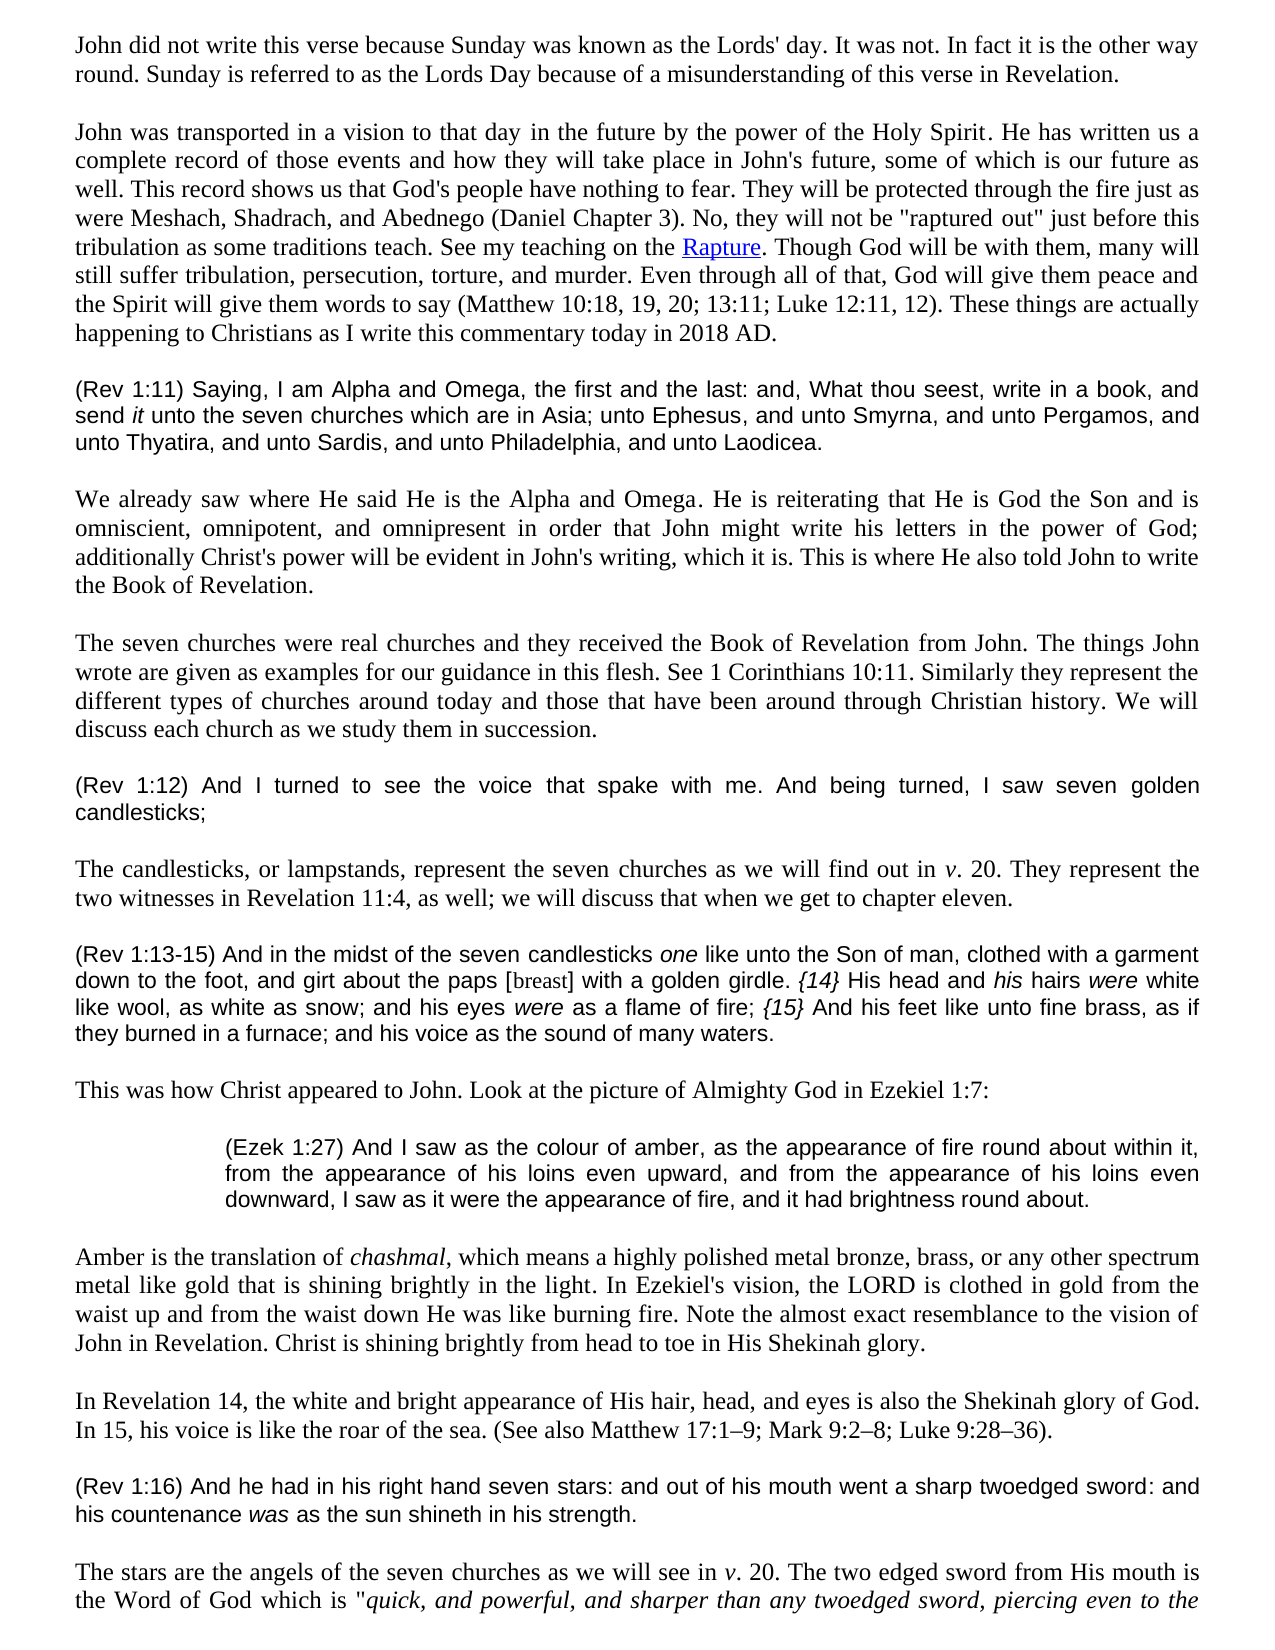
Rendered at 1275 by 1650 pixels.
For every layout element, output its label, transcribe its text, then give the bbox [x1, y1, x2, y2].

text The seven churches were real churches and they received the Book of Revelation from John. The things John wrote are given as examples for our guidance in this flesh. See 1 Corinthians 10:11. Similarly they represent the different types of churches around today and those that have been around through Christian history. We will discuss each church as we study them in succession. [75, 628, 1200, 743]
text (Rev 1:16) And he had in his right hand seven stars: and out of his mouth went a sharp twoedged sword: and his countenance was as the sun shineth in his strength. [75, 1473, 1200, 1528]
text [75, 30, 1200, 87]
text We already saw where He said He is the Alpha and Omega. He is reiterating that He is God the Son and is omniscient, omnipotent, and omnipresent in order that John might write his letters in the power of God; additionally Christ's power will be evident in John's writing, which it is. This is where He also told John to write the Book of Revelation. [75, 484, 1200, 599]
text In Revelation 14, the white and bright appearance of His hair, head, and eyes is also the Shekinah glory of God. In 15, his voice is like the roar of the sea. (See also Matthew 17:1–9; Mark 9:2–8; Luke 9:28–36). [75, 1386, 1200, 1443]
text The candlesticks, or lampstands, represent the seven churches as we will find out in v. 20. They represent the two witnesses in Revelation 11:4, as well; we will discuss that when we get to chapter eleven. [75, 854, 1200, 912]
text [75, 1557, 1200, 1614]
text (Rev 1:12) And I turned to see the voice that spake with me. And being turned, I saw seven golden candlesticks; [75, 772, 1200, 825]
text (Rev 1:11) Saying, I am Alpha and Omega, the first and the last: and, What thou seest, write in a book, and send it unto the seven churches which are in Asia; unto Ephesus, and unto Smyrna, and unto Pergamos, and unto Thyatira, and unto Sardis, and unto Philadelphia, and unto Laodicea. [75, 376, 1200, 455]
text John was transported in a vision to that day in the future by the power of the Holy Spirit. He has written us a complete record of those events and how they will take place in John's future, some of which is our future as well. This record shows us that God's people have nothing to fear. They will be protected through the fire just as were Meshach, Shadrach, and Abednego (Daniel Chapter 3). No, they will not be "raptured out" just before this tribulation as some traditions teach. See my teaching on the Rapture. Though God will be with them, many will still suffer tribulation, persecution, torture, and murder. Even through all of that, God will give them peace and the Spirit will give them words to say (Matthew 10:18, 19, 20; 13:11; Luke 12:11, 12). These things are actually happening to Christians as I write this commentary today in 2018 AD. [75, 117, 1200, 347]
text Amber is the translation of chashmal, which means a highly polished metal bronze, brass, or any other spectrum metal like gold that is shining brightly in the light. In Ezekiel's vision, the LORD is clothed in gold from the waist up and from the waist down He was like burning fire. Note the almost exact resemblance to the vision of John in Revelation. Christ is shining brightly from head to toe in His Shekinah glory. [75, 1242, 1200, 1357]
text (Ezek 1:27) And I saw as the colour of amber, as the appearance of fire round about within it, from the appearance of his loins even upward, and from the appearance of his loins even downward, I saw as it were the appearance of fire, and it had brightness round about. [225, 1133, 1200, 1213]
text This was how Christ appeared to John. Look at the picture of Almighty God in Ezekiel 1:7: [75, 1076, 1200, 1104]
text (Rev 1:13-15) And in the midst of the seven candlesticks one like unto the Son of man, clothed with a garment down to the foot, and girt about the paps [breast] with a golden girdle. {14} His head and his hairs were white like wool, as white as snow; and his eyes were as a flame of fire; {15} And his feet like unto fine brass, as if they burned in a furnace; and his voice as the sound of many waters. [75, 941, 1200, 1046]
